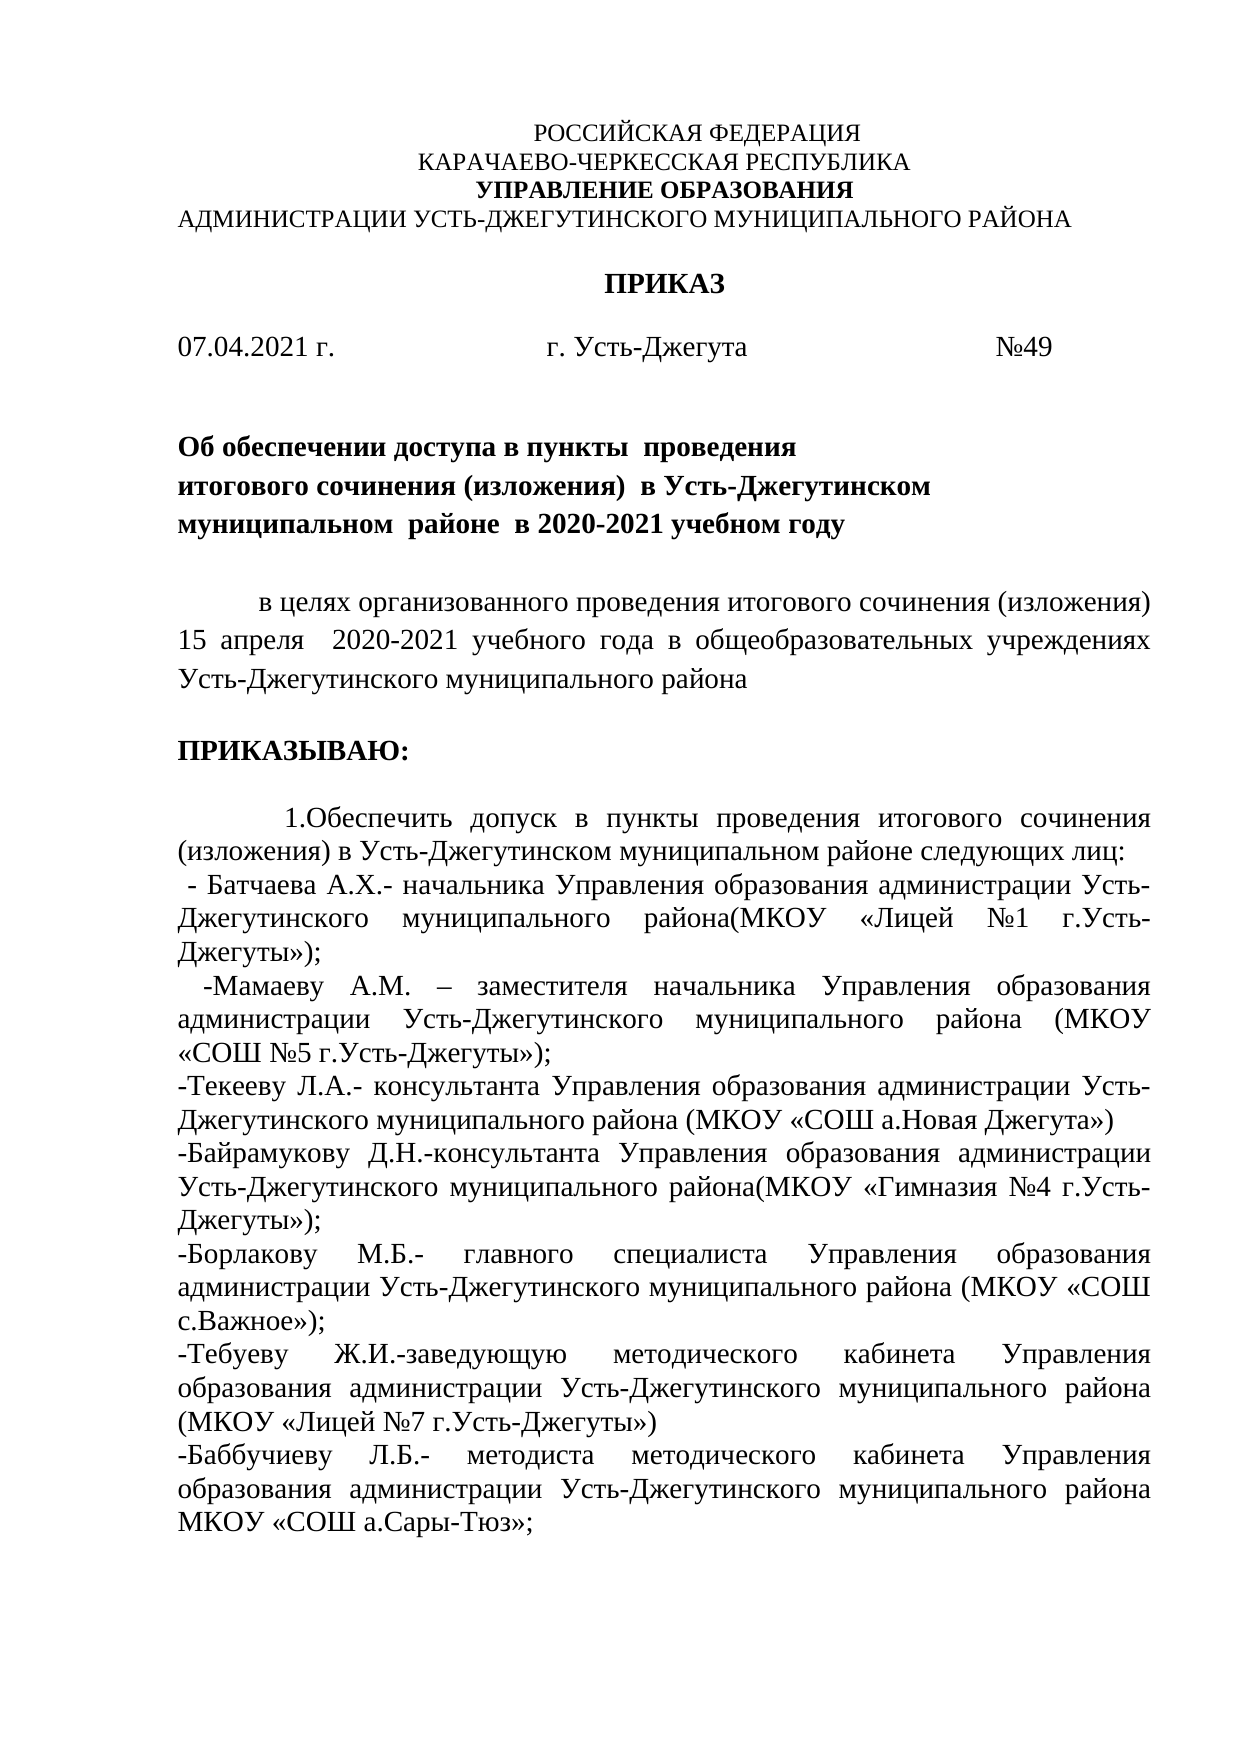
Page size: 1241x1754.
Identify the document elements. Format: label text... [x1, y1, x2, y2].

text -Байрамукову Д.Н.-консультанта Управления образования администрации Усть-Джегутинского муниципального района(МКОУ «Гимназия №4 г.Усть-Джегуты»); [177, 1135, 1152, 1236]
text КАРАЧАЕВО-ЧЕРКЕССКАЯ РЕСПУБЛИКА [177, 147, 1152, 176]
text 07.04.2021 г. г. Усть-Джегута №49 [177, 329, 1152, 362]
text ПРИКАЗЫВАЮ: [177, 733, 1152, 766]
text Об обеспечении доступа в пункты проведения [177, 429, 1152, 463]
text - Батчаева А.Х.- начальника Управления образования администрации Усть-Джегутинского муниципального района(МКОУ «Лицей №1 г.Усть-Джегуты»); [177, 867, 1152, 968]
text -Баббучиеву Л.Б.- методиста методического кабинета Управления образования администрации Усть-Джегутинского муниципального района МКОУ «СОШ а.Сары-Тюз»; [177, 1437, 1152, 1538]
text -Тебуеву Ж.И.-заведующую методического кабинета Управления образования администрации Усть-Джегутинского муниципального района (МКОУ «Лицей №7 г.Усть-Джегуты») [177, 1337, 1152, 1437]
text АДМИНИСТРАЦИИ УСТЬ-ДЖЕГУТИНСКОГО МУНИЦИПАЛЬНОГО РАЙОНА [177, 204, 1152, 233]
text 1.Обеспечить допуск в пункты проведения итогового сочинения (изложения) в Усть-Джегутинском муниципальном районе следующих лиц: [177, 800, 1152, 867]
text итогового сочинения (изложения) в Усть-Джегутинском [177, 468, 1152, 502]
text РОССИЙСКАЯ ФЕДЕРАЦИЯ [177, 118, 1152, 147]
text -Борлакову М.Б.- главного специалиста Управления образования администрации Усть-Джегутинского муниципального района (МКОУ «СОШ с.Важное»); [177, 1236, 1152, 1337]
text муниципальном районе в 2020-2021 учебном году [177, 507, 1152, 540]
text в целях организованного проведения итогового сочинения (изложения) 15 апреля 2020-2021 учебного года в общеобразовательных учреждениях Усть-Джегутинского муниципального района [177, 584, 1152, 694]
text УПРАВЛЕНИЕ ОБРАЗОВАНИЯ [177, 176, 1152, 204]
text -Мамаеву А.М. – заместителя начальника Управления образования администрации Усть-Джегутинского муниципального района (МКОУ «СОШ №5 г.Усть-Джегуты»); [177, 968, 1152, 1068]
text -Текееву Л.А.- консультанта Управления образования администрации Усть-Джегутинского муниципального района (МКОУ «СОШ а.Новая Джегута») [177, 1068, 1152, 1135]
text ПРИКАЗ [177, 267, 1152, 300]
